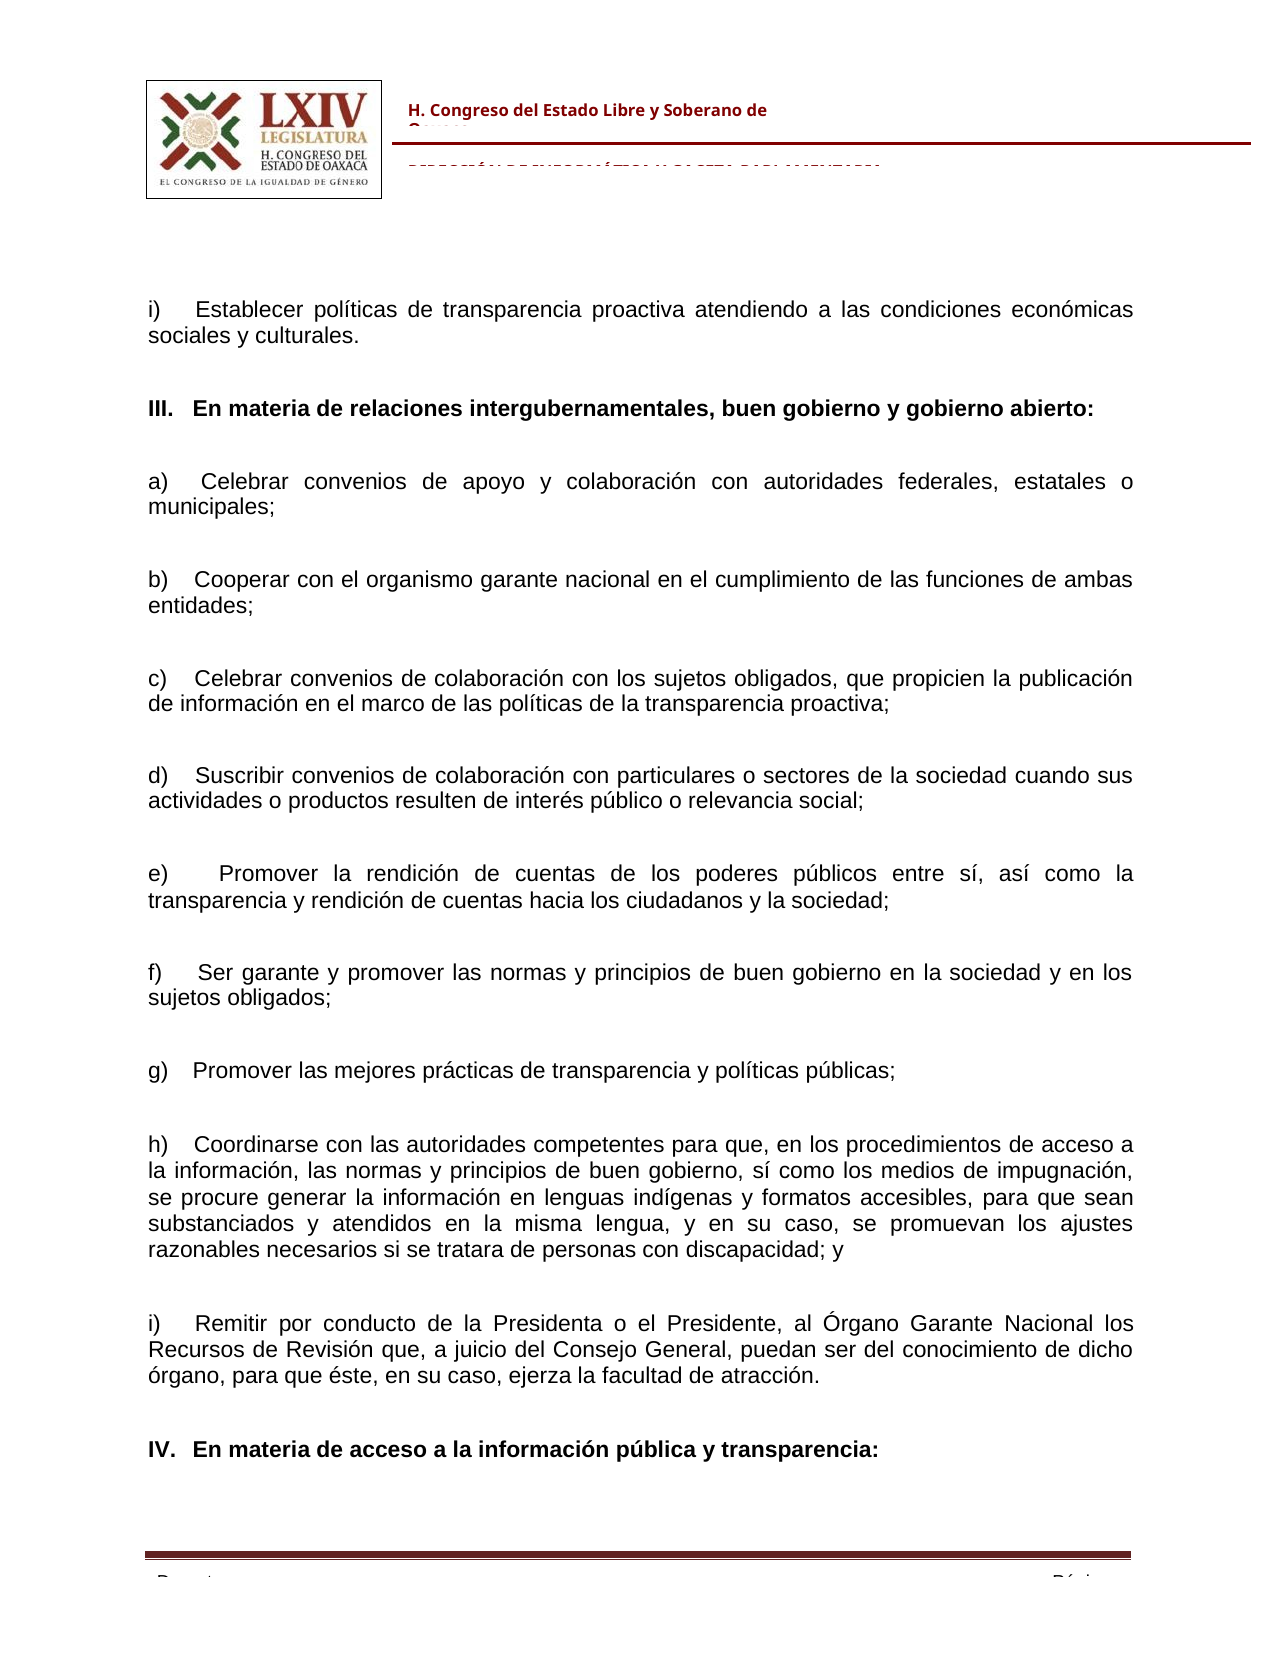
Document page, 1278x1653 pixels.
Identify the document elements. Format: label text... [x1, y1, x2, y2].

text a) Celebrar convenios de apoyo y colaboración con autoridades federales, estatales o municipales; [148, 469, 1133, 519]
text c) Celebrar convenios de colaboración con los sujetos obligados, que propicien la publicación de información en el marco de las políticas de la transparencia proactiva; [148, 666, 1133, 716]
text g) Promover las mejores prácticas de transparencia y políticas públicas; [148, 1057, 901, 1084]
text III. En materia de relaciones intergubernamentales, buen gobierno y gobierno abierto: [148, 395, 1099, 422]
text i) Remitir por conducto de la Presidenta o el Presidente, al Órgano Garante Nacional los Recursos de Revisión que, a juicio del Consejo General, puedan ser del conocimiento de dicho órgano, para que éste, en su caso, ejerza la facultad de atracción. [148, 1310, 1133, 1389]
text b) Cooperar con el organismo garante nacional en el cumplimiento de las funciones de ambas entidades; [148, 566, 1133, 619]
text i) Establecer políticas de transparencia proactiva atendiendo a las condiciones económicas sociales y culturales. [148, 296, 1133, 348]
text e) Promover la rendición de cuentas de los poderes públicos entre sí, así como la transparencia y rendición de cuentas hacia los ciudadanos y la sociedad; [148, 860, 1133, 913]
text f) Ser garante y promover las normas y principios de buen gobierno en la sociedad y en los sujetos obligados; [148, 961, 1133, 1011]
text IV. En materia de acceso a la información pública y transparencia: [148, 1436, 884, 1462]
picture [147, 81, 381, 198]
text d) Suscribir convenios de colaboración con particulares o sectores de la sociedad cuando sus actividades o productos resulten de interés público o relevancia social; [148, 764, 1133, 814]
text h) Coordinarse con las autoridades competentes para que, en los procedimientos de acceso a la información, las normas y principios de buen gobierno, sí como los medios de impugnación, se procure generar la información en lenguas indígenas y formatos accesibles, para que sean substanciados y atendidos en la misma lengua, y en su caso, se promuevan los ajustes razonables necesarios si se tratara de personas con discapacidad; y [148, 1131, 1133, 1263]
